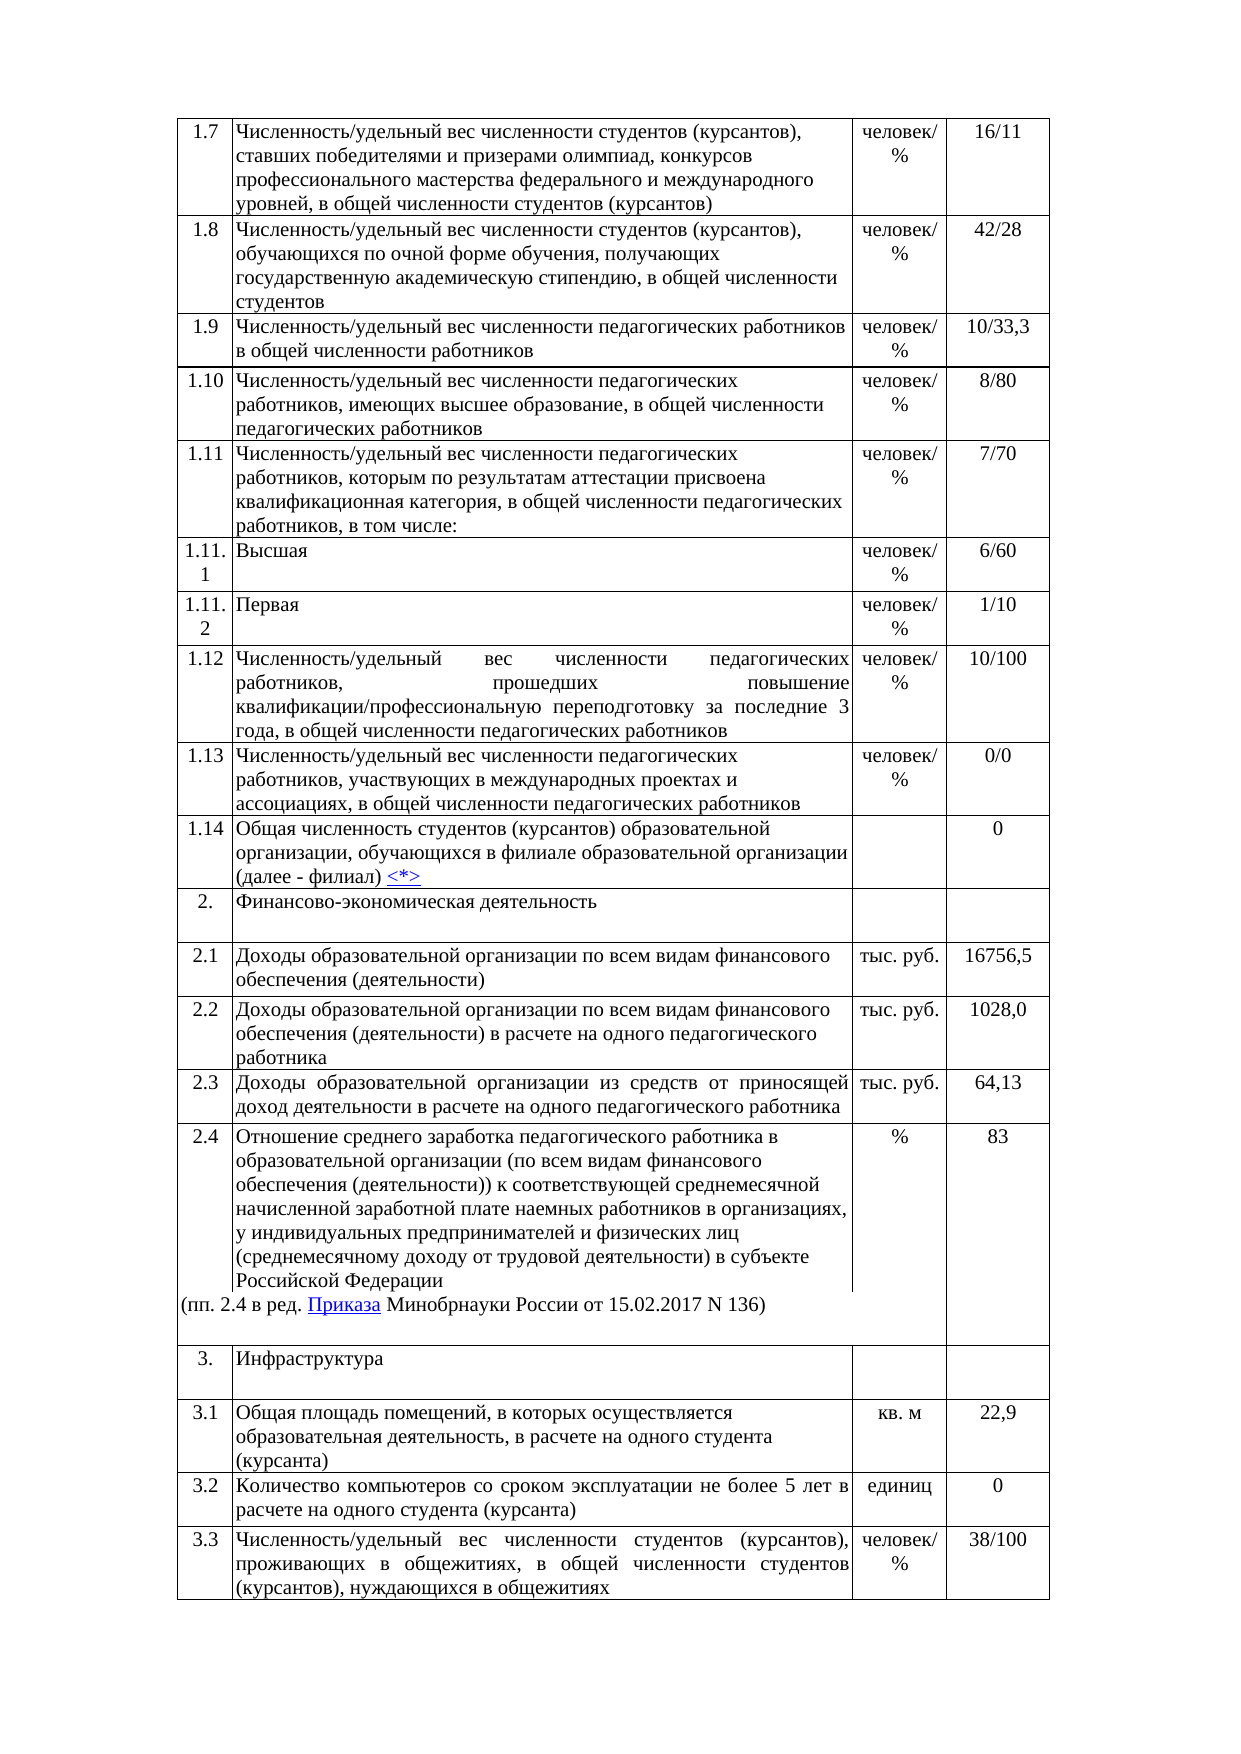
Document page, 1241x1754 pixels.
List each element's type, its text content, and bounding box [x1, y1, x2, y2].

table_cell Численность/удельный вес численности студентов (курсантов), обучающихся по очной форме обучения, получающих государственную академическую стипендию, в общей численности студентов [233, 216, 852, 313]
table_cell [853, 1346, 946, 1399]
table_cell человек/% [853, 314, 946, 366]
table_cell Численность/удельный вес численности педагогических работников, прошедших повышение квалификации/профессиональную переподготовку за последние 3 года, в общей численности педагогических работников [233, 646, 852, 742]
table_cell Общая площадь помещений, в которых осуществляется образовательная деятельность, в расчете на одного студента (курсанта) [233, 1400, 852, 1472]
table_cell 2.1 [178, 943, 232, 996]
table_cell Высшая [233, 538, 852, 591]
table_cell 3.1 [178, 1400, 232, 1472]
table_cell 1.12 [178, 646, 232, 742]
table_cell человек/% [853, 743, 946, 815]
table_cell Первая [233, 592, 852, 644]
table_cell Численность/удельный вес численности педагогических работников, которым по результатам аттестации присвоена квалификационная категория, в общей численности педагогических работников, в том числе: [233, 441, 852, 537]
table_cell Численность/удельный вес численности педагогических работников в общей численности работников [233, 314, 852, 366]
table_cell 10/33,3 [947, 314, 1049, 366]
table_cell 42/28 [947, 216, 1049, 313]
table_cell человек/% [853, 538, 946, 591]
table_cell 1.10 [178, 368, 232, 440]
table_cell 0 [947, 816, 1049, 888]
table_cell 2.3 [178, 1070, 232, 1123]
table_cell 0 [947, 1473, 1049, 1526]
table_cell тыс. руб. [853, 997, 946, 1069]
table_cell человек/% [853, 592, 946, 644]
table_cell тыс. руб. [853, 1070, 946, 1123]
table_cell [853, 816, 946, 888]
table_cell 22,9 [947, 1400, 1049, 1472]
table_cell Доходы образовательной организации по всем видам финансового обеспечения (деятельности) [233, 943, 852, 996]
table_cell Доходы образовательной организации из средств от приносящей доход деятельности в расчете на одного педагогического работника [233, 1070, 852, 1123]
table_cell 1.11.2 [178, 592, 232, 644]
table_cell 3. [178, 1346, 232, 1399]
table_cell Инфраструктура [233, 1346, 852, 1399]
table_cell 7/70 [947, 441, 1049, 537]
table_cell 3.3 [178, 1527, 232, 1599]
table_cell 1.14 [178, 816, 232, 888]
table_cell 16/11 [947, 119, 1049, 215]
table_cell [947, 1346, 1049, 1399]
table_cell человек/% [853, 1527, 946, 1599]
table_cell 8/80 [947, 368, 1049, 440]
table_cell Численность/удельный вес численности педагогических работников, имеющих высшее образование, в общей численности педагогических работников [233, 368, 852, 440]
table_cell человек/% [853, 216, 946, 313]
table_cell Количество компьютеров со сроком эксплуатации не более 5 лет в расчете на одного студента (курсанта) [233, 1473, 852, 1526]
table_cell 83 [947, 1124, 1049, 1292]
table_cell Численность/удельный вес численности студентов (курсантов), ставших победителями и призерами олимпиад, конкурсов профессионального мастерства федерального и международного уровней, в общей численности студентов (курсантов) [233, 119, 852, 215]
table_cell человек/% [853, 119, 946, 215]
table_cell 1.9 [178, 314, 232, 366]
table_cell [947, 1292, 1049, 1345]
table_cell 1/10 [947, 592, 1049, 644]
table_cell Общая численность студентов (курсантов) образовательной организации, обучающихся в филиале образовательной организации (далее - филиал) <*> [233, 816, 852, 888]
table_cell единиц [853, 1473, 946, 1526]
table_cell 1.7 [178, 119, 232, 215]
table_cell человек/% [853, 368, 946, 440]
table_cell 1.13 [178, 743, 232, 815]
table_cell 1.11.1 [178, 538, 232, 591]
table_cell 1.8 [178, 216, 232, 313]
table_cell 2.2 [178, 997, 232, 1069]
table_cell Отношение среднего заработка педагогического работника в образовательной организации (по всем видам финансового обеспечения (деятельности)) к соответствующей среднемесячной начисленной заработной плате наемных работников в организациях, у индивидуальных предпринимателей и физических лиц (среднемесячному доходу от трудовой деятельности) в субъекте Российской Федерации [233, 1124, 852, 1292]
table_cell кв. м [853, 1400, 946, 1472]
table_cell % [853, 1124, 946, 1292]
table_cell 3.2 [178, 1473, 232, 1526]
table_cell 2. [178, 889, 232, 942]
table_cell Доходы образовательной организации по всем видам финансового обеспечения (деятельности) в расчете на одного педагогического работника [233, 997, 852, 1069]
table_cell [853, 889, 946, 942]
table_cell [947, 889, 1049, 942]
table_cell 38/100 [947, 1527, 1049, 1599]
table_cell Численность/удельный вес численности педагогических работников, участвующих в международных проектах и ассоциациях, в общей численности педагогических работников [233, 743, 852, 815]
table_cell тыс. руб. [853, 943, 946, 996]
table_cell (пп. 2.4 в ред. Приказа Минобрнауки России от 15.02.2017 N 136) [178, 1292, 946, 1345]
table_cell 1.11 [178, 441, 232, 537]
table_cell 2.4 [178, 1124, 232, 1292]
table_cell Финансово-экономическая деятельность [233, 889, 852, 942]
table_cell 10/100 [947, 646, 1049, 742]
table_cell 0/0 [947, 743, 1049, 815]
table_cell 1028,0 [947, 997, 1049, 1069]
table_cell Численность/удельный вес численности студентов (курсантов), проживающих в общежитиях, в общей численности студентов (курсантов), нуждающихся в общежитиях [233, 1527, 852, 1599]
table_cell человек/% [853, 646, 946, 742]
table_cell 16756,5 [947, 943, 1049, 996]
table_cell 6/60 [947, 538, 1049, 591]
table_cell человек/% [853, 441, 946, 537]
table_cell 64,13 [947, 1070, 1049, 1123]
